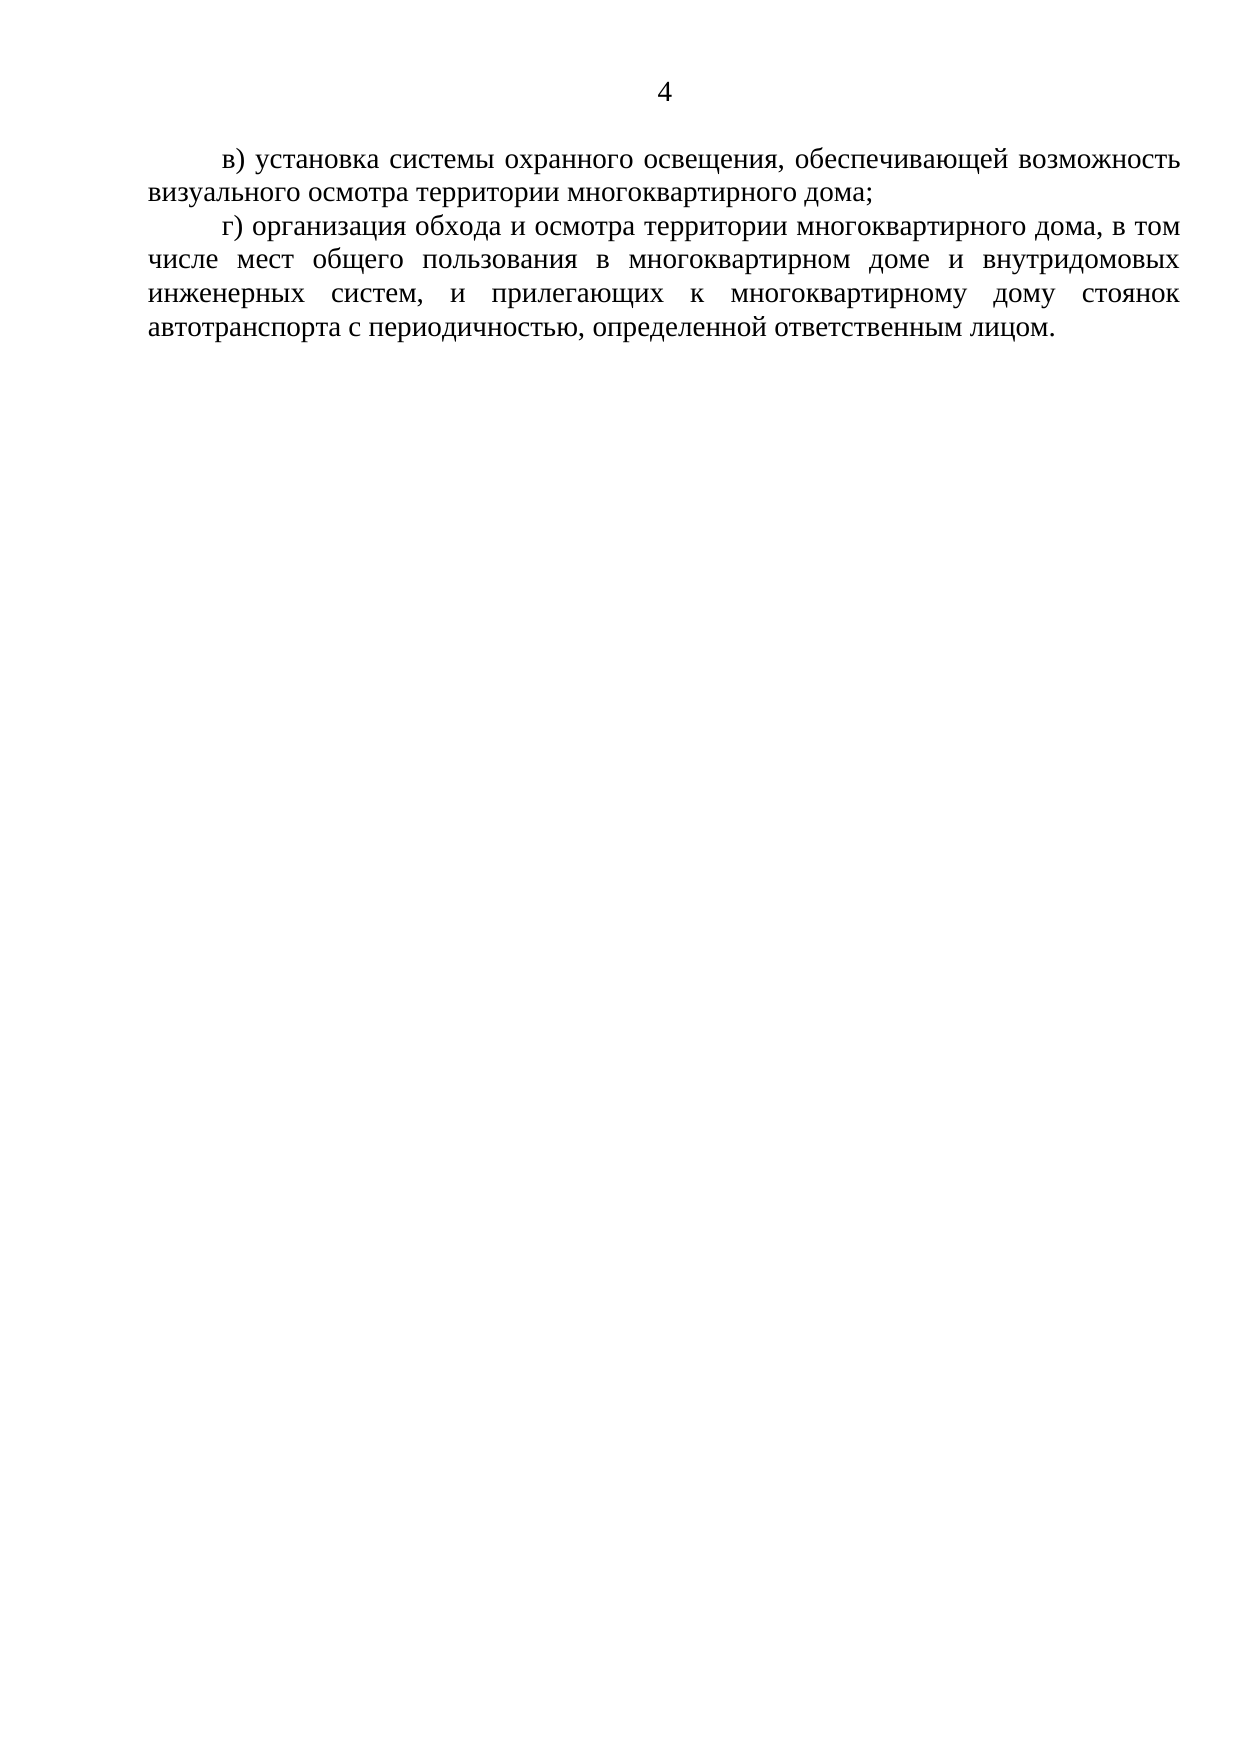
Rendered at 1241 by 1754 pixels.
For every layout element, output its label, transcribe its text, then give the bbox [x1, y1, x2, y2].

text в) установка системы охранного освещения, обеспечивающей возможность визуального осмотра территории многоквартирного дома; [148, 141, 1181, 208]
text г) организация обхода и осмотра территории многоквартирного дома, в том числе мест общего пользования в многоквартирном доме и внутридомовых инженерных систем, и прилегающих к многоквартирному дому стоянок автотранспорта с периодичностью, определенной ответственным лицом. [148, 208, 1181, 342]
